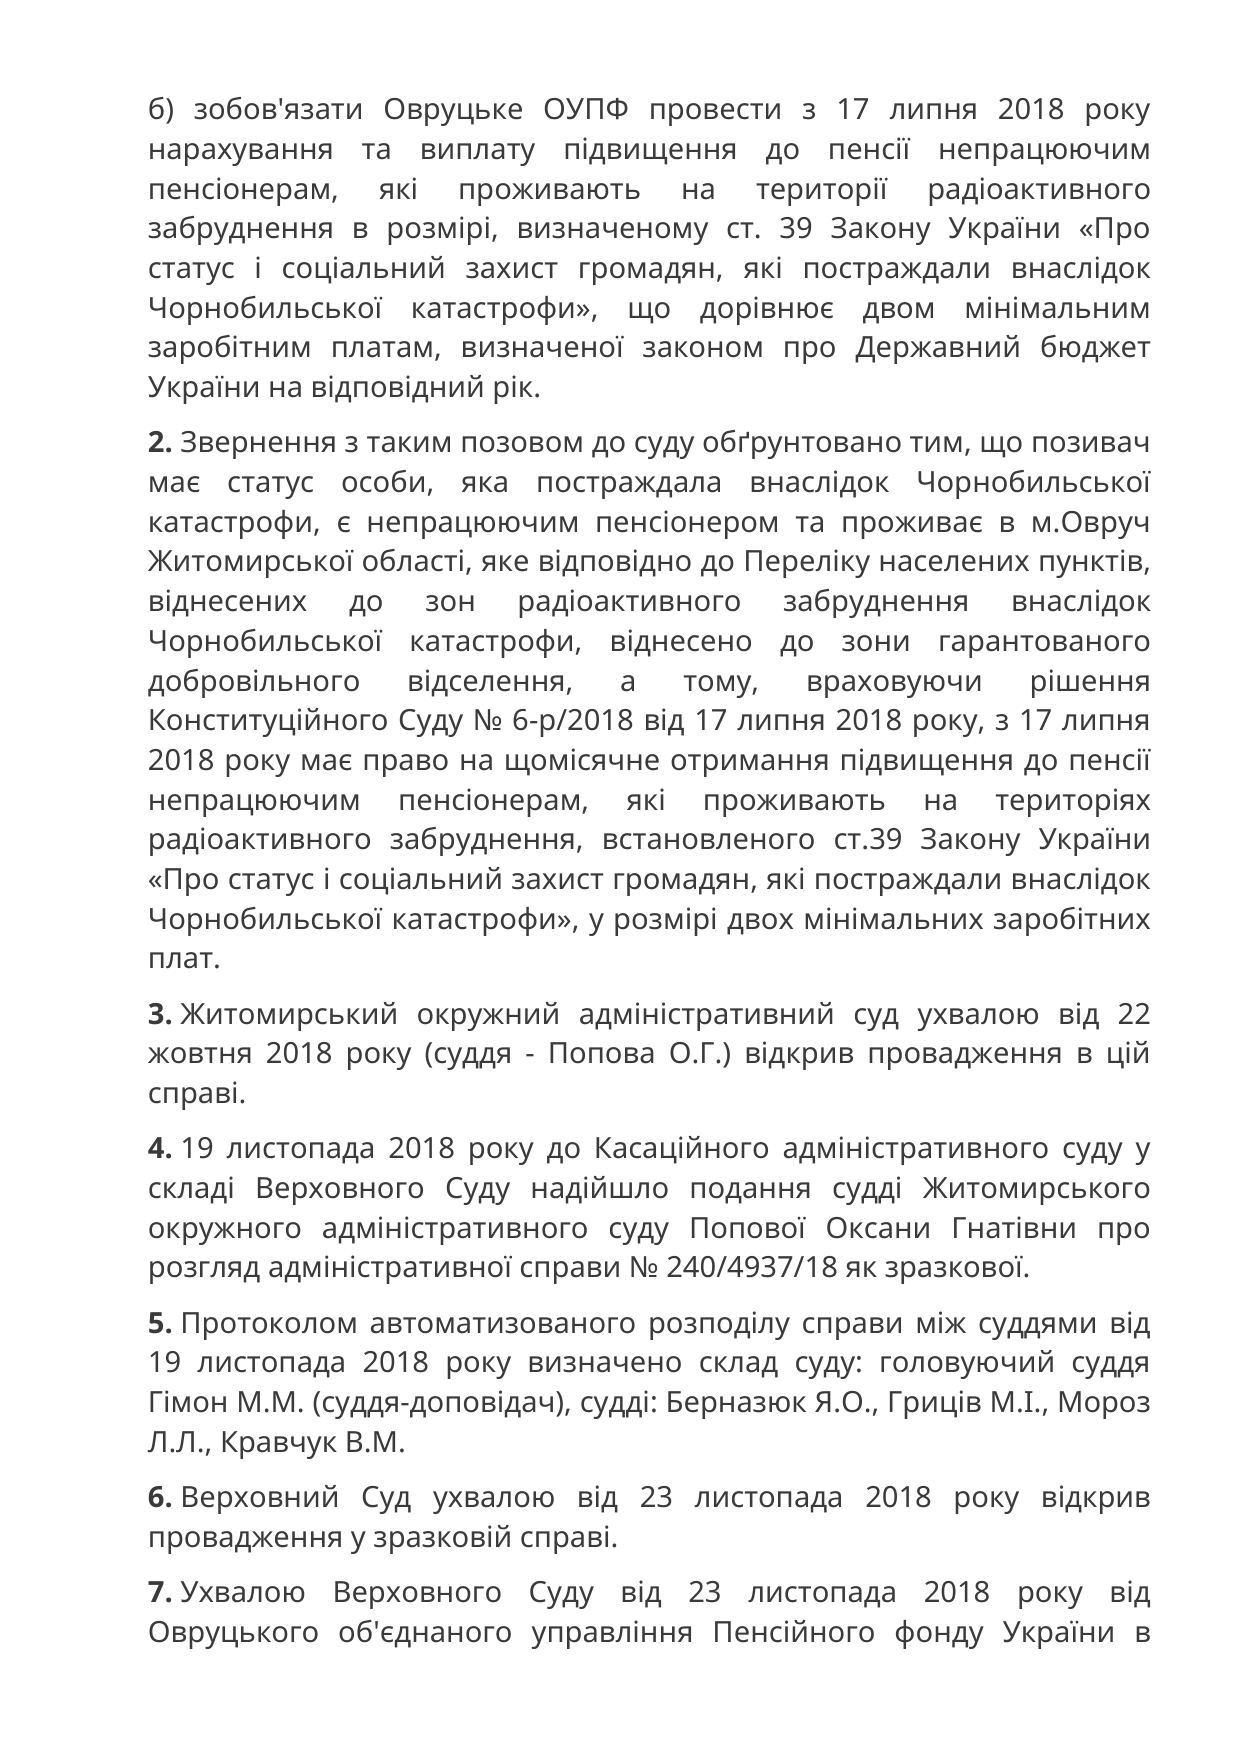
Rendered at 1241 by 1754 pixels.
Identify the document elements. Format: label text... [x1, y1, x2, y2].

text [148, 1571, 1152, 1651]
text 6. Верховний Суд ухвалою від 23 листопада 2018 року відкрив провадження у зразковій справі. [148, 1476, 1152, 1556]
text 4. 19 листопада 2018 року до Касаційного адміністративного суду у складі Верховного Суду надійшло подання судді Житомирського окружного адміністративного суду Попової Оксани Гнатівни про розгляд адміністративної справи № 240/4937/18 як зразкової. [148, 1128, 1152, 1286]
text б) зобов'язати Овруцьке ОУПФ провести з 17 липня 2018 року нарахування та виплату підвищення до пенсії непрацюючим пенсіонерам, які проживають на території радіоактивного забруднення в розмірі, визначеному ст. 39 Закону України «Про статус і соціальний захист громадян, які постраждали внаслідок Чорнобильської катастрофи», що дорівнює двом мінімальним заробітним платам, визначеної законом про Державний бюджет України на відповідний рік. [148, 88, 1152, 406]
text 5. Протоколом автоматизованого розподілу справи між суддями від 19 листопада 2018 року визначено склад суду: головуючий суддя Гімон М.М. (суддя-доповідач), судді: Берназюк Я.О., Гриців М.І., Мороз Л.Л., Кравчук В.М. [148, 1302, 1152, 1461]
text 2. Звернення з таким позовом до суду обґрунтовано тим, що позивач має статус особи, яка постраждала внаслідок Чорнобильської катастрофи, є непрацюючим пенсіонером та проживає в м.Овруч Житомирської області, яке відповідно до Переліку населених пунктів, віднесених до зон радіоактивного забруднення внаслідок Чорнобильської катастрофи, віднесено до зони гарантованого добровільного відселення, а тому, враховуючи рішення Конституційного Суду № 6-р/2018 від 17 липня 2018 року, з 17 липня 2018 року має право на щомісячне отримання підвищення до пенсії непрацюючим пенсіонерам, які проживають на територіях радіоактивного забруднення, встановленого ст.39 Закону України «Про статус і соціальний захист громадян, які постраждали внаслідок Чорнобильської катастрофи», у розмірі двох мінімальних заробітних плат. [148, 422, 1152, 977]
text 3. Житомирський окружний адміністративний суд ухвалою від 22 жовтня 2018 року (суддя - Попова О.Г.) відкрив провадження в цій справі. [148, 993, 1152, 1112]
